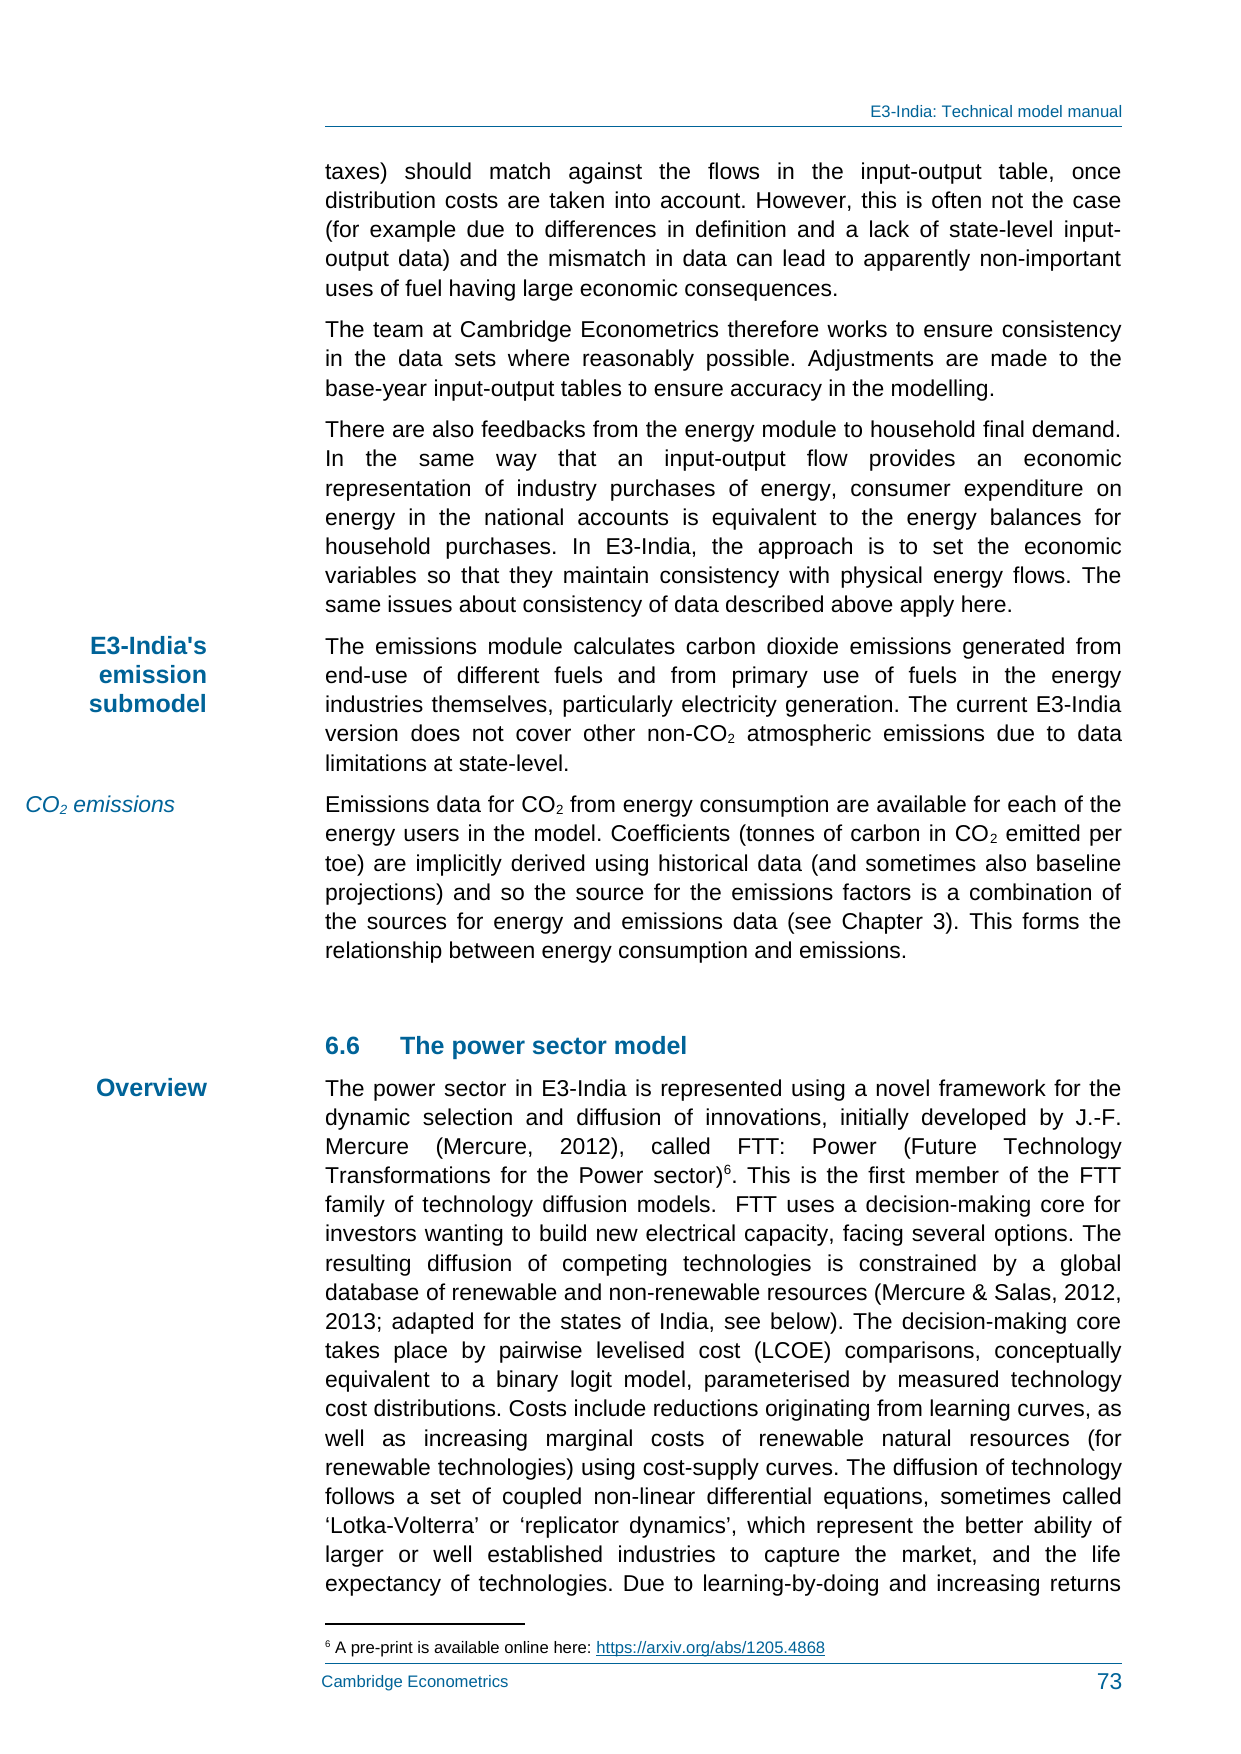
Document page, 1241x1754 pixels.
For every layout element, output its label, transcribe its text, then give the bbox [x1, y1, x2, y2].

text The team at Cambridge Econometrics therefore works to ensure consistency in the data sets where reasonably possible. Adjustments are made to the base-year input-output tables to ensure accuracy in the modelling. [325, 314, 1122, 402]
picture [775, 1642, 782, 1648]
picture [1110, 108, 1117, 114]
text Emissions data for CO2 from energy consumption are available for each of the energy users in the model. Coefficients (tonnes of carbon in CO2 emitted per toe) are implicitly derived using historical data (and sometimes also baseline projections) and so the source for the emissions factors is a combination of the sources for energy and emissions data (see Chapter 3). This forms the relationship between energy consumption and emissions. [325, 789, 1122, 964]
picture [902, 108, 908, 117]
text CO2 emissions [0, 789, 177, 818]
picture [702, 1644, 708, 1654]
picture [437, 1678, 443, 1687]
text The emissions module calculates carbon dioxide emissions generated from end-use of different fuels and from primary use of fuels in the energy industries themselves, particularly electricity generation. The current E3-India version does not cover other non-CO2 atmospheric emissions due to data limitations at state-level. [325, 631, 1122, 777]
text Overview [0, 1073, 207, 1102]
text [325, 1073, 1122, 1598]
text There are also feedbacks from the energy module to household final demand. In the same way that an input-output flow provides an economic representation of industry purchases of energy, consumer expenditure on energy in the national accounts is equivalent to the energy balances for household purchases. In E3-India, the approach is to set the economic variables so that they maintain consistency with physical energy flows. The same issues about consistency of data described above apply here. [325, 414, 1122, 618]
picture [924, 108, 931, 114]
subtitle The power sector model [325, 1031, 1122, 1060]
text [325, 156, 1122, 302]
text E3-India's emission submodel [0, 631, 207, 718]
picture [60, 805, 66, 812]
